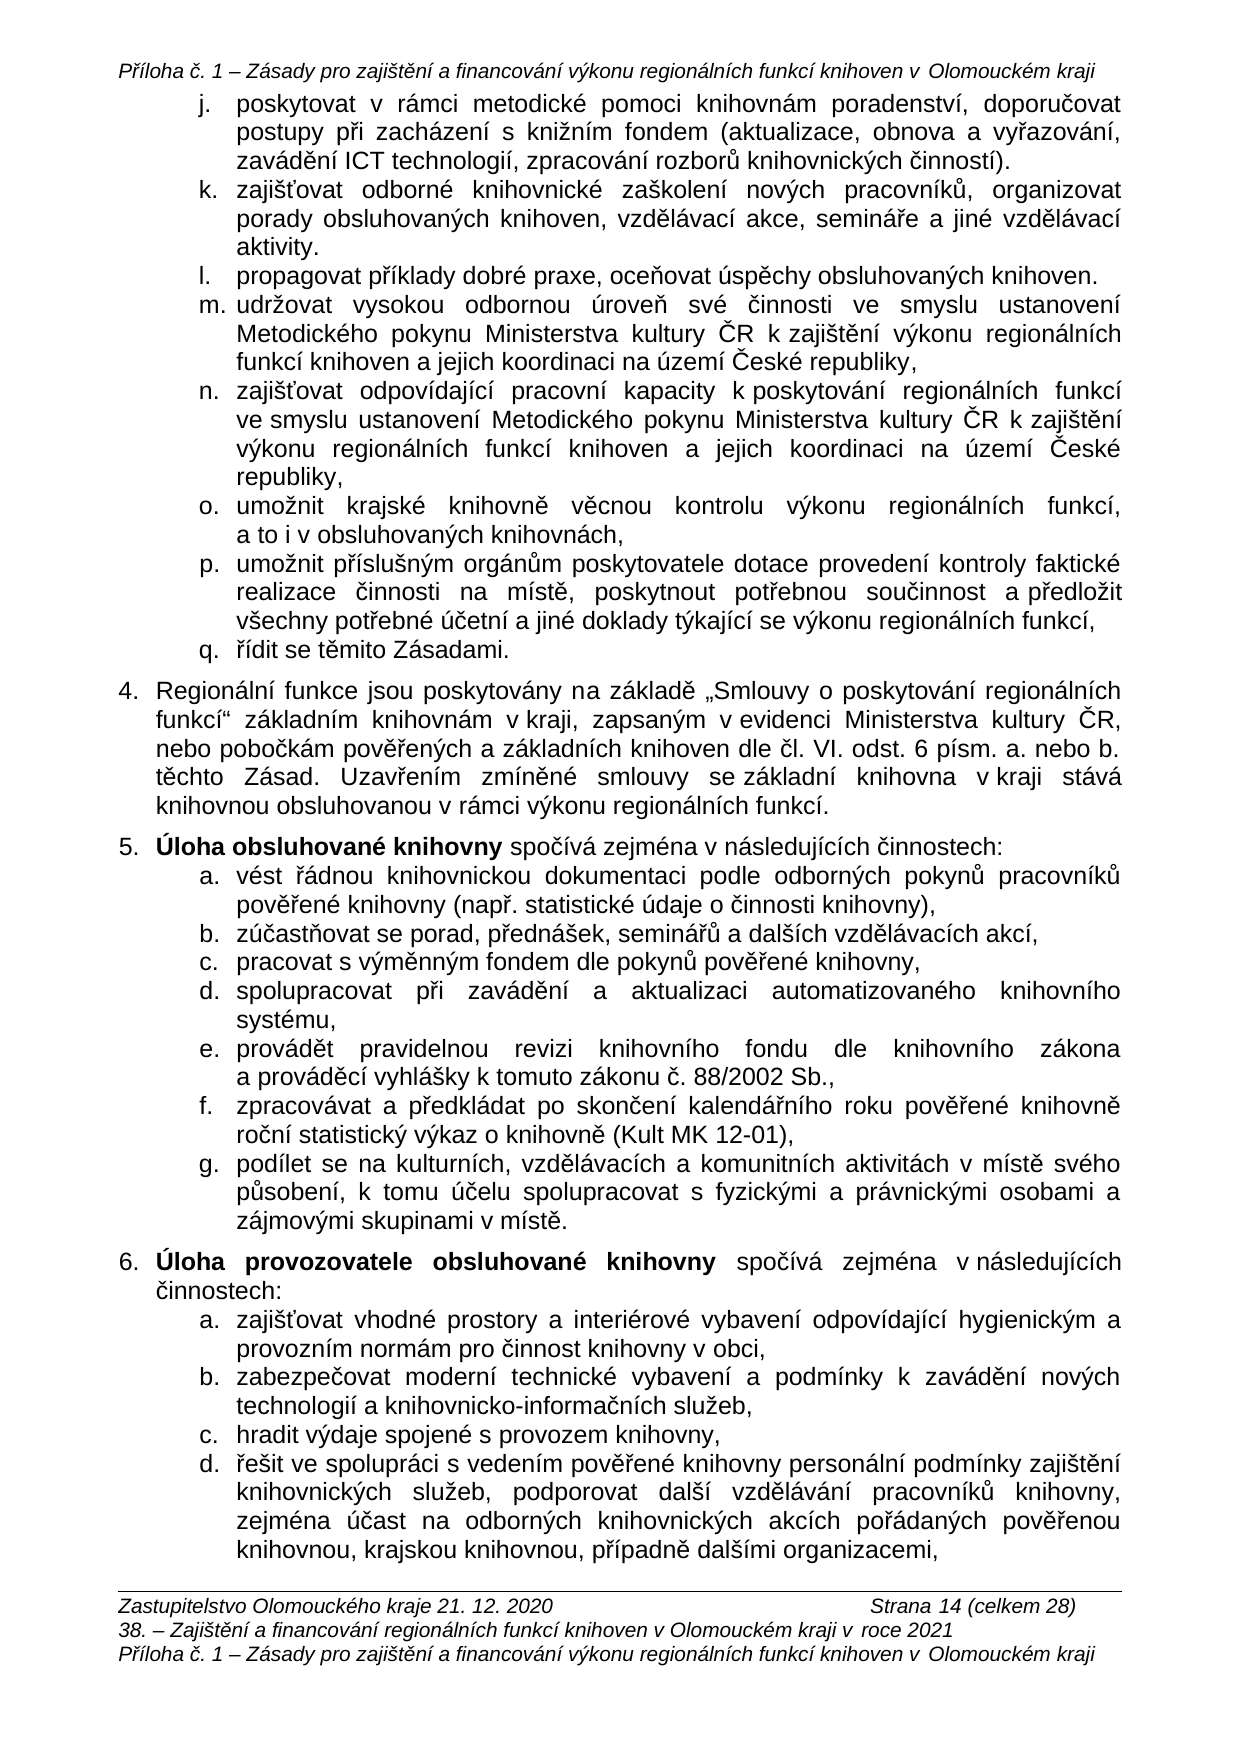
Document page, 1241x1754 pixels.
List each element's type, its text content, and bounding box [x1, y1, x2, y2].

list Úloha provozovatele obsluhované knihovny spočívá zejména v následujících činnostech: [118, 1247, 1122, 1305]
list provádět pravidelnou revizi knihovního fondu dle knihovního zákona a prováděcí vyhlášky k tomuto zákonu č. 88/2002 Sb., [199, 1034, 1122, 1091]
list zabezpečovat moderní technické vybavení a podmínky k zavádění nových technologií a knihovnicko-informačních služeb, [199, 1362, 1122, 1420]
list zajišťovat odborné knihovnické zaškolení nových pracovníků, organizovat porady obsluhovaných knihoven, vzdělávací akce, semináře a jiné vzdělávací aktivity. [199, 175, 1122, 261]
list Regionální funkce jsou poskytovány na základě „Smlouvy o poskytování regionálních funkcí“ základním knihovnám v kraji, zapsaným v evidenci Ministerstva kultury ČR, nebo pobočkám pověřených a základních knihoven dle čl. VI. odst. 6 písm. a. nebo b. těchto Zásad. Uzavřením zmíněné smlouvy se základní knihovna v kraji stává knihovnou obsluhovanou v rámci výkonu regionálních funkcí. [118, 676, 1122, 820]
list udržovat vysokou odbornou úroveň své činnosti ve smyslu ustanovení Metodického pokynu Ministerstva kultury ČR k zajištění výkonu regionálních funkcí knihoven a jejich koordinaci na území České republiky, [199, 290, 1122, 376]
list podílet se na kulturních, vzdělávacích a komunitních aktivitách v místě svého působení, k tomu účelu spolupracovat s fyzickými a právnickými osobami a zájmovými skupinami v místě. [199, 1149, 1122, 1235]
list zpracovávat a předkládat po skončení kalendářního roku pověřené knihovně roční statistický výkaz o knihovně (Kult MK 12-01), [199, 1091, 1122, 1149]
list propagovat příklady dobré praxe, oceňovat úspěchy obsluhovaných knihoven. [199, 261, 1122, 290]
list zajišťovat odpovídající pracovní kapacity k poskytování regionálních funkcí ve smyslu ustanovení Metodického pokynu Ministerstva kultury ČR k zajištění výkonu regionálních funkcí knihoven a jejich koordinaci na území České republiky, [199, 376, 1122, 491]
list řešit ve spolupráci s vedením pověřené knihovny personální podmínky zajištění knihovnických služeb, podporovat další vzdělávání pracovníků knihovny, zejména účast na odborných knihovnických akcích pořádaných pověřenou knihovnou, krajskou knihovnou, případně dalšími organizacemi, [199, 1449, 1122, 1564]
list zúčastňovat se porad, přednášek, seminářů a dalších vzdělávacích akcí, [199, 919, 1122, 947]
list pracovat s výměnným fondem dle pokynů pověřené knihovny, [199, 947, 1122, 976]
list umožnit krajské knihovně věcnou kontrolu výkonu regionálních funkcí, a to i v obsluhovaných knihovnách, [199, 491, 1122, 549]
list zajišťovat vhodné prostory a interiérové vybavení odpovídající hygienickým a provozním normám pro činnost knihovny v obci, [199, 1305, 1122, 1362]
subtitle řídit se těmito Zásadami. [199, 635, 1122, 664]
list Úloha obsluhované knihovny spočívá zejména v následujících činnostech: [118, 832, 1122, 861]
subtitle umožnit příslušným orgánům poskytovatele dotace provedení kontroly faktické realizace činnosti na místě, poskytnout potřebnou součinnost a předložit všechny potřebné účetní a jiné doklady týkající se výkonu regionálních funkcí, [199, 549, 1122, 635]
list spolupracovat při zavádění a aktualizaci automatizovaného knihovního systému, [199, 976, 1122, 1034]
list poskytovat v rámci metodické pomoci knihovnám poradenství, doporučovat postupy při zacházení s knižním fondem (aktualizace, obnova a vyřazování, zavádění ICT technologií, zpracování rozborů knihovnických činností). [199, 89, 1122, 175]
list vést řádnou knihovnickou dokumentaci podle odborných pokynů pracovníků pověřené knihovny (např. statistické údaje o činnosti knihovny), [199, 861, 1122, 919]
list hradit výdaje spojené s provozem knihovny, [199, 1420, 1122, 1449]
